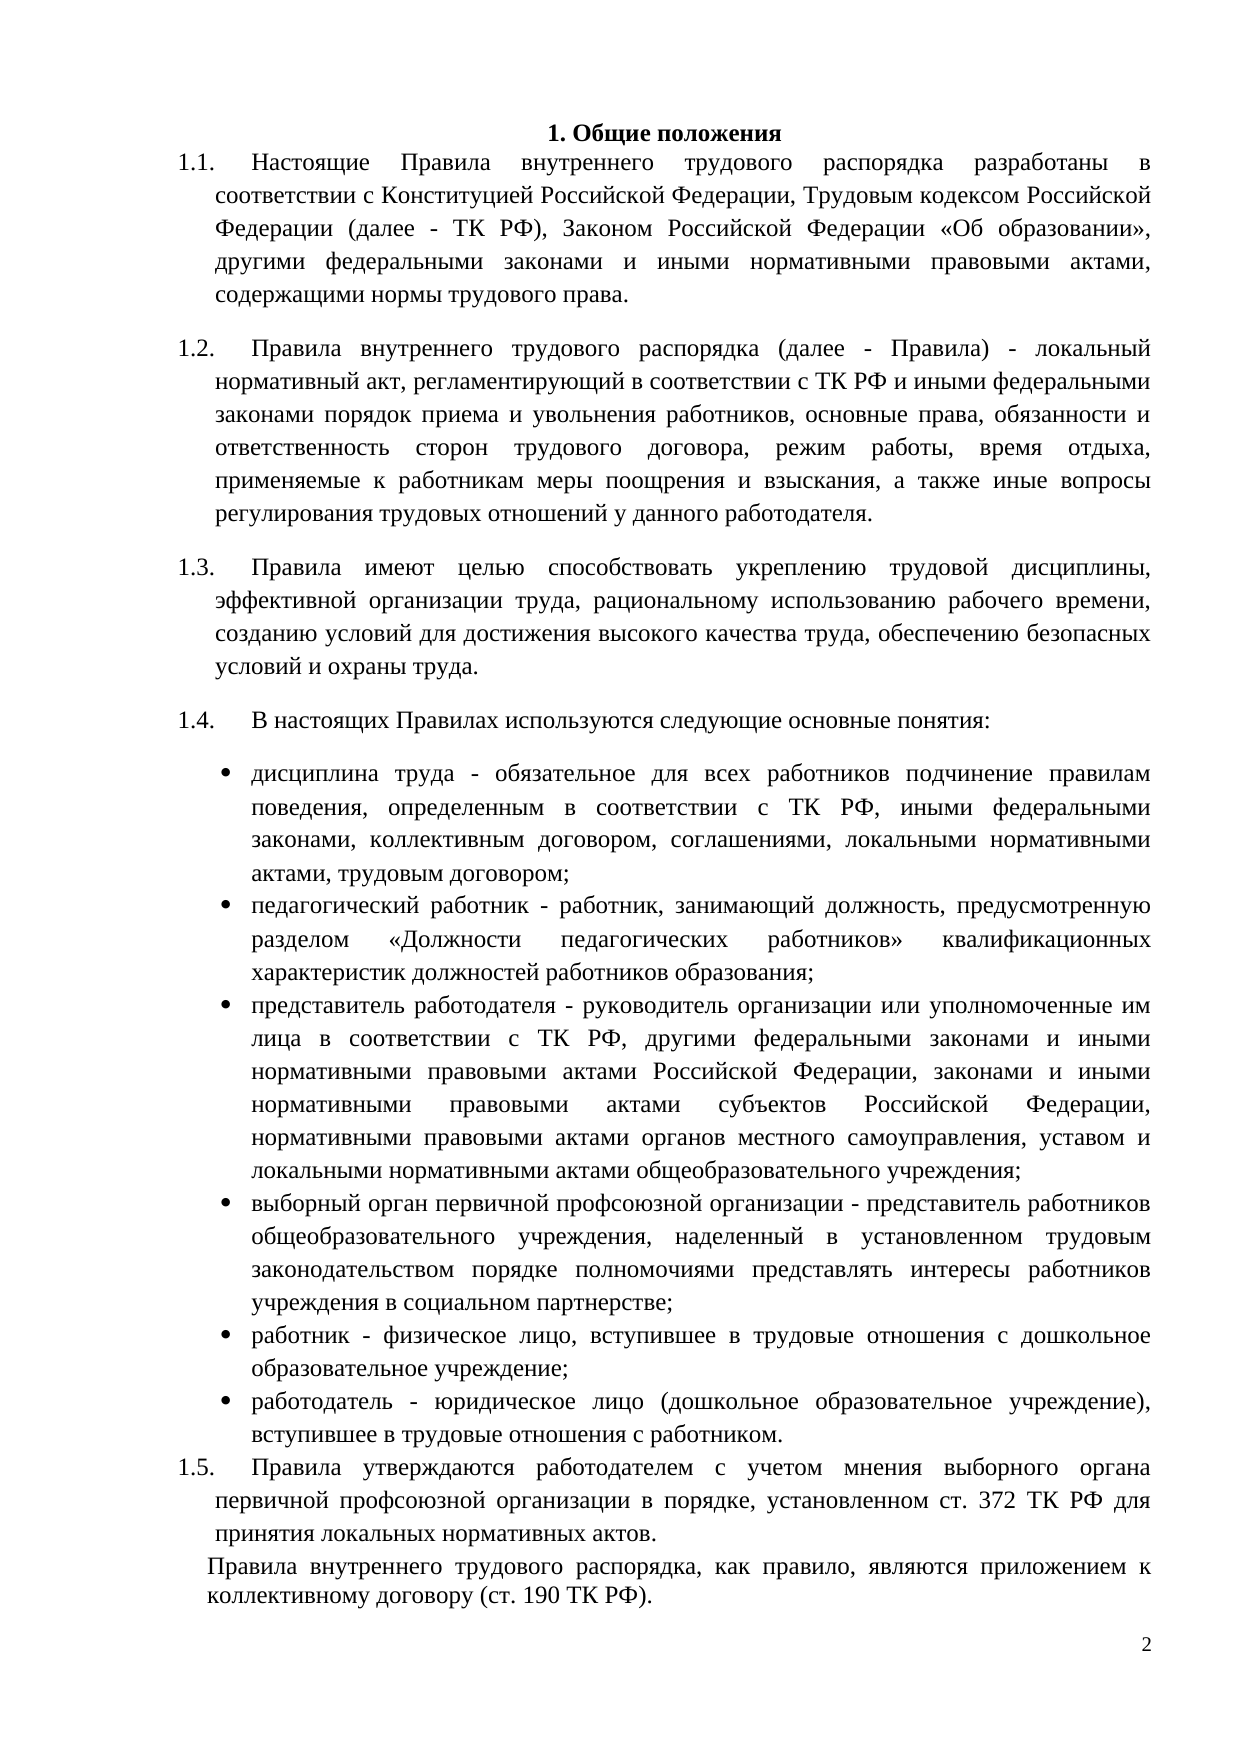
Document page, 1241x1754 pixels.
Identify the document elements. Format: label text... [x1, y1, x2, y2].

list работодатель - юридическое лицо (дошкольное образовательное учреждение), вступившее в трудовые отношения с работником. [221, 1386, 1152, 1448]
text Правила внутреннего трудового распорядка, как правило, являются приложением к коллективному договору (ст. 190 ТК РФ). [207, 1551, 1152, 1608]
list работник - физическое лицо, вступившее в трудовые отношения с дошкольное образовательное учреждение; [221, 1320, 1152, 1382]
list дисциплина труда - обязательное для всех работников подчинение правилам поведения, определенным в соответствии с ТК РФ, иными федеральными законами, коллективным договором, соглашениями, локальными нормативными актами, трудовым договором; [221, 758, 1152, 886]
list Настоящие Правила внутреннего трудового распорядка разработаны в соответствии с Конституцией Российской Федерации, Трудовым кодексом Российской Федерации (далее - ТК РФ), Законом Российской Федерации «Об образовании», другими федеральными законами и иными нормативными правовыми актами, содержащими нормы трудового права. [177, 147, 1152, 308]
list Правила имеют целью способствовать укреплению трудовой дисциплины, эффективной организации труда, рациональному использованию рабочего времени, созданию условий для достижения высокого качества труда, обеспечению безопасных условий и охраны труда. [177, 552, 1152, 679]
list представитель работодателя - руководитель организации или уполномоченные им лица в соответствии с ТК РФ, другими федеральными законами и иными нормативными правовыми актами Российской Федерации, законами и иными нормативными правовыми актами субъектов Российской Федерации, нормативными правовыми актами органов местного самоуправления, уставом и локальными нормативными актами общеобразовательного учреждения; [221, 990, 1152, 1183]
list Правила утверждаются работодателем с учетом мнения выборного органа первичной профсоюзной организации в порядке, установленном ст. 372 ТК РФ для принятия локальных нормативных актов. [177, 1452, 1152, 1547]
list Правила внутреннего трудового распорядка (далее - Правила) - локальный нормативный акт, регламентирующий в соответствии с ТК РФ и иными федеральными законами порядок приема и увольнения работников, основные права, обязанности и ответственность сторон трудового договора, режим работы, время отдыха, применяемые к работникам меры поощрения и взыскания, а также иные вопросы регулирования трудовых отношений у данного работодателя. [177, 333, 1152, 527]
list педагогический работник - работник, занимающий должность, предусмотренную разделом «Должности педагогических работников» квалификационных характеристик должностей работников образования; [221, 891, 1152, 985]
list В настоящих Правилах используются следующие основные понятия: [177, 705, 1152, 733]
text 1. Общие положения [177, 118, 1152, 147]
list выборный орган первичной профсоюзной организации - представитель работников общеобразовательного учреждения, наделенный в установленном трудовым законодательством порядке полномочиями представлять интересы работников учреждения в социальном партнерстве; [221, 1188, 1152, 1316]
